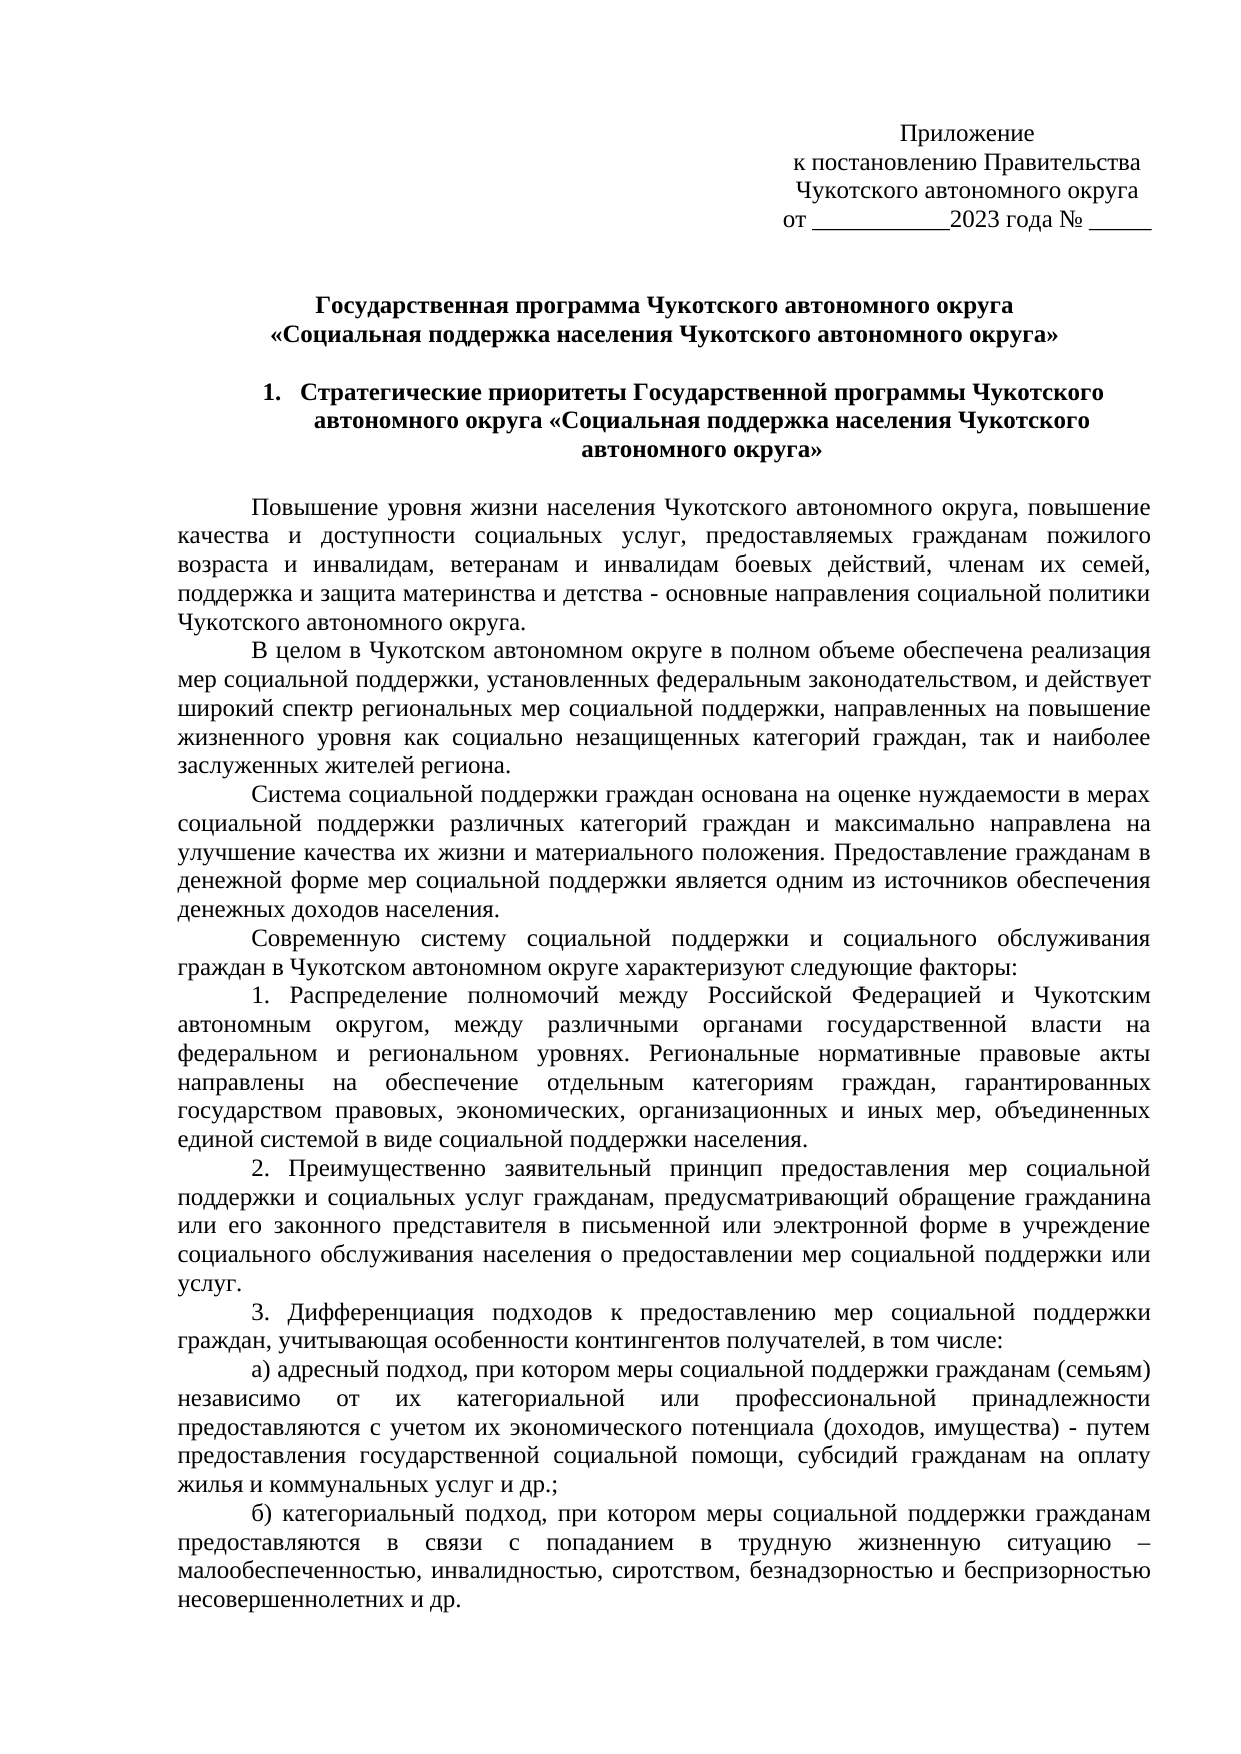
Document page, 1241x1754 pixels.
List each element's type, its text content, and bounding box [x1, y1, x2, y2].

text Приложение [783, 118, 1152, 147]
text 2. Преимущественно заявительный принцип предоставления мер социальной поддержки и социальных услуг гражданам, предусматривающий обращение гражданина или его законного представителя в письменной или электронной форме в учреждение социального обслуживания населения о предоставлении мер социальной поддержки или услуг. [177, 1153, 1152, 1297]
text б) категориальный подход, при котором меры социальной поддержки гражданам предоставляются в связи с попаданием в трудную жизненную ситуацию – малообеспеченностью, инвалидностью, сиротством, безнадзорностью и беспризорностью несовершеннолетних и др. [177, 1498, 1152, 1613]
text «Социальная поддержка населения Чукотского автономного округа» [177, 319, 1152, 348]
text 3. Дифференциация подходов к предоставлению мер социальной поддержки граждан, учитывающая особенности контингентов получателей, в том числе: [177, 1297, 1152, 1354]
text 1. Распределение полномочий между Российской Федерацией и Чукотским автономным округом, между различными органами государственной власти на федеральном и региональном уровнях. Региональные нормативные правовые акты направлены на обеспечение отдельным категориям граждан, гарантированных государством правовых, экономических, организационных и иных мер, объединенных единой системой в виде социальной поддержки населения. [177, 981, 1152, 1153]
text от ___________2023 года № _____ [783, 204, 1152, 233]
text к постановлению Правительства [783, 147, 1152, 176]
text Повышение уровня жизни населения Чукотского автономного округа, повышение качества и доступности социальных услуг, предоставляемых гражданам пожилого возраста и инвалидам, ветеранам и инвалидам боевых действий, членам их семей, поддержка и защита материнства и детства - основные направления социальной политики Чукотского автономного округа. [177, 492, 1152, 636]
text Система социальной поддержки граждан основана на оценке нуждаемости в мерах социальной поддержки различных категорий граждан и максимально направлена на улучшение качества их жизни и материального положения. Предоставление гражданам в денежной форме мер социальной поддержки является одним из источников обеспечения денежных доходов населения. [177, 779, 1152, 923]
text Современную систему социальной поддержки и социального обслуживания граждан в Чукотском автономном округе характеризуют следующие факторы: [177, 923, 1152, 981]
list Стратегические приоритеты Государственной программы Чукотского автономного округа «Социальная поддержка населения Чукотского автономного округа» [215, 377, 1152, 463]
text В целом в Чукотском автономном округе в полном объеме обеспечена реализация мер социальной поддержки, установленных федеральным законодательством, и действует широкий спектр региональных мер социальной поддержки, направленных на повышение жизненного уровня как социально незащищенных категорий граждан, так и наиболее заслуженных жителей региона. [177, 636, 1152, 779]
text Чукотского автономного округа [783, 176, 1152, 204]
text Государственная программа Чукотского автономного округа [177, 291, 1152, 319]
text а) адресный подход, при котором меры социальной поддержки гражданам (семьям) независимо от их категориальной или профессиональной принадлежности предоставляются с учетом их экономического потенциала (доходов, имущества) - путем предоставления государственной социальной помощи, субсидий гражданам на оплату жилья и коммунальных услуг и др.; [177, 1354, 1152, 1498]
